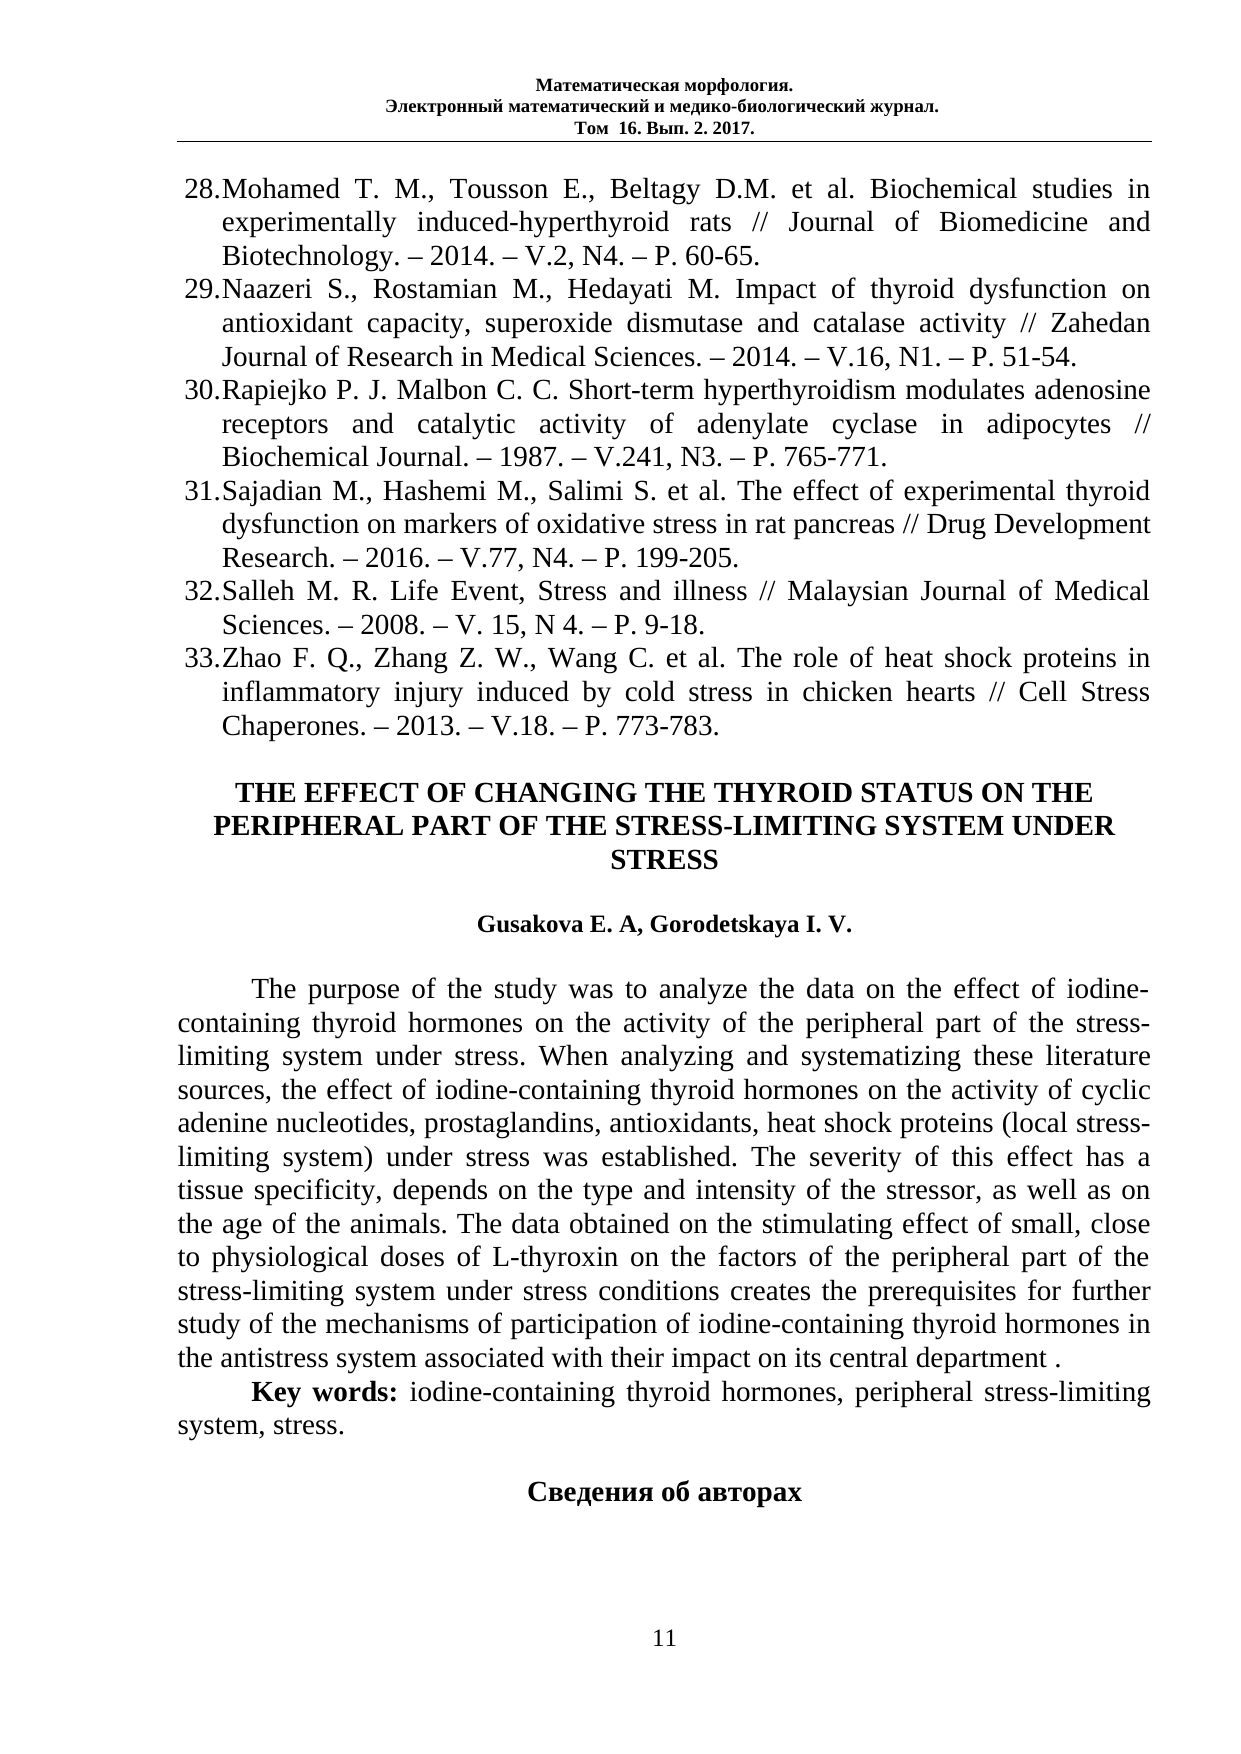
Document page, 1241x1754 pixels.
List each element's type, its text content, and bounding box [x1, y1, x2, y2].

text Key words: iodine-containing thyroid hormones, peripheral stress-limiting system, stress. [177, 1374, 1152, 1441]
list Mohamed T. M., Tousson E., Beltagy D.M. et al. Biochemical studies in experimentally induced-hyperthyroid rats // Journal of Biomedicine and Biotechnology. – 2014. – V.2, N4. – Р. 60-65. [184, 171, 1152, 272]
list Naazeri S., Rostamian M., Hedayati M. Impact of thyroid dysfunction on antioxidant capacity, superoxide dismutase and catalase activity // Zahedan Journal of Research in Medical Sciences. – 2014. – V.16, N1. – Р. 51-54. [184, 272, 1152, 372]
text Cведения об авторах [177, 1474, 1152, 1508]
text Gusakova E. A, Gorodetskaya I. V. [177, 909, 1152, 938]
list Rapiejko P. J. Malbon C. C. Short-term hyperthyroidism modulates adenosine receptors and catalytic activity of adenylate cyclase in adipocytes // Biochemical Journal. – 1987. – V.241, N3. – Р. 765-771. [184, 372, 1152, 473]
list Sajadian M., Hashemi M., Salimi S. et al. The effect of experimental thyroid dysfunction on markers of oxidative stress in rat pancreas // Drug Development Research. – 2016. – V.77, N4. – Р. 199-205. [184, 473, 1152, 573]
text The purpose of the study was to analyze the data on the effect of iodine-containing thyroid hormones on the activity of the peripheral part of the stress-limiting system under stress. When analyzing and systematizing these literature sources, the effect of iodine-containing thyroid hormones on the activity of cyclic adenine nucleotides, prostaglandins, antioxidants, heat shock proteins (local stress-limiting system) under stress was established. The severity of this effect has a tissue specificity, depends on the type and intensity of the stressor, as well as on the age of the animals. The data obtained on the stimulating effect of small, close to physiological doses of L-thyroxin on the factors of the peripheral part of the stress-limiting system under stress conditions creates the prerequisites for further study of the mechanisms of participation of iodine-containing thyroid hormones in the antistress system associated with their impact on its central department . [177, 971, 1152, 1374]
list Salleh M. R. Life Event, Stress and illness // Malaysian Journal of Medical Sciences. – 2008. – V. 15, N 4. – P. 9-18. [184, 573, 1152, 641]
text The effect of changing the thyroid status on the peripheral part of the stress-limiting system under stress [177, 775, 1152, 875]
list Zhao F. Q., Zhang Z. W., Wang C. et al. The role of heat shock proteins in inflammatory injury induced by cold stress in chicken hearts // Cell Stress Chaperones. – 2013. – V.18. – P. 773-783. [184, 641, 1152, 741]
